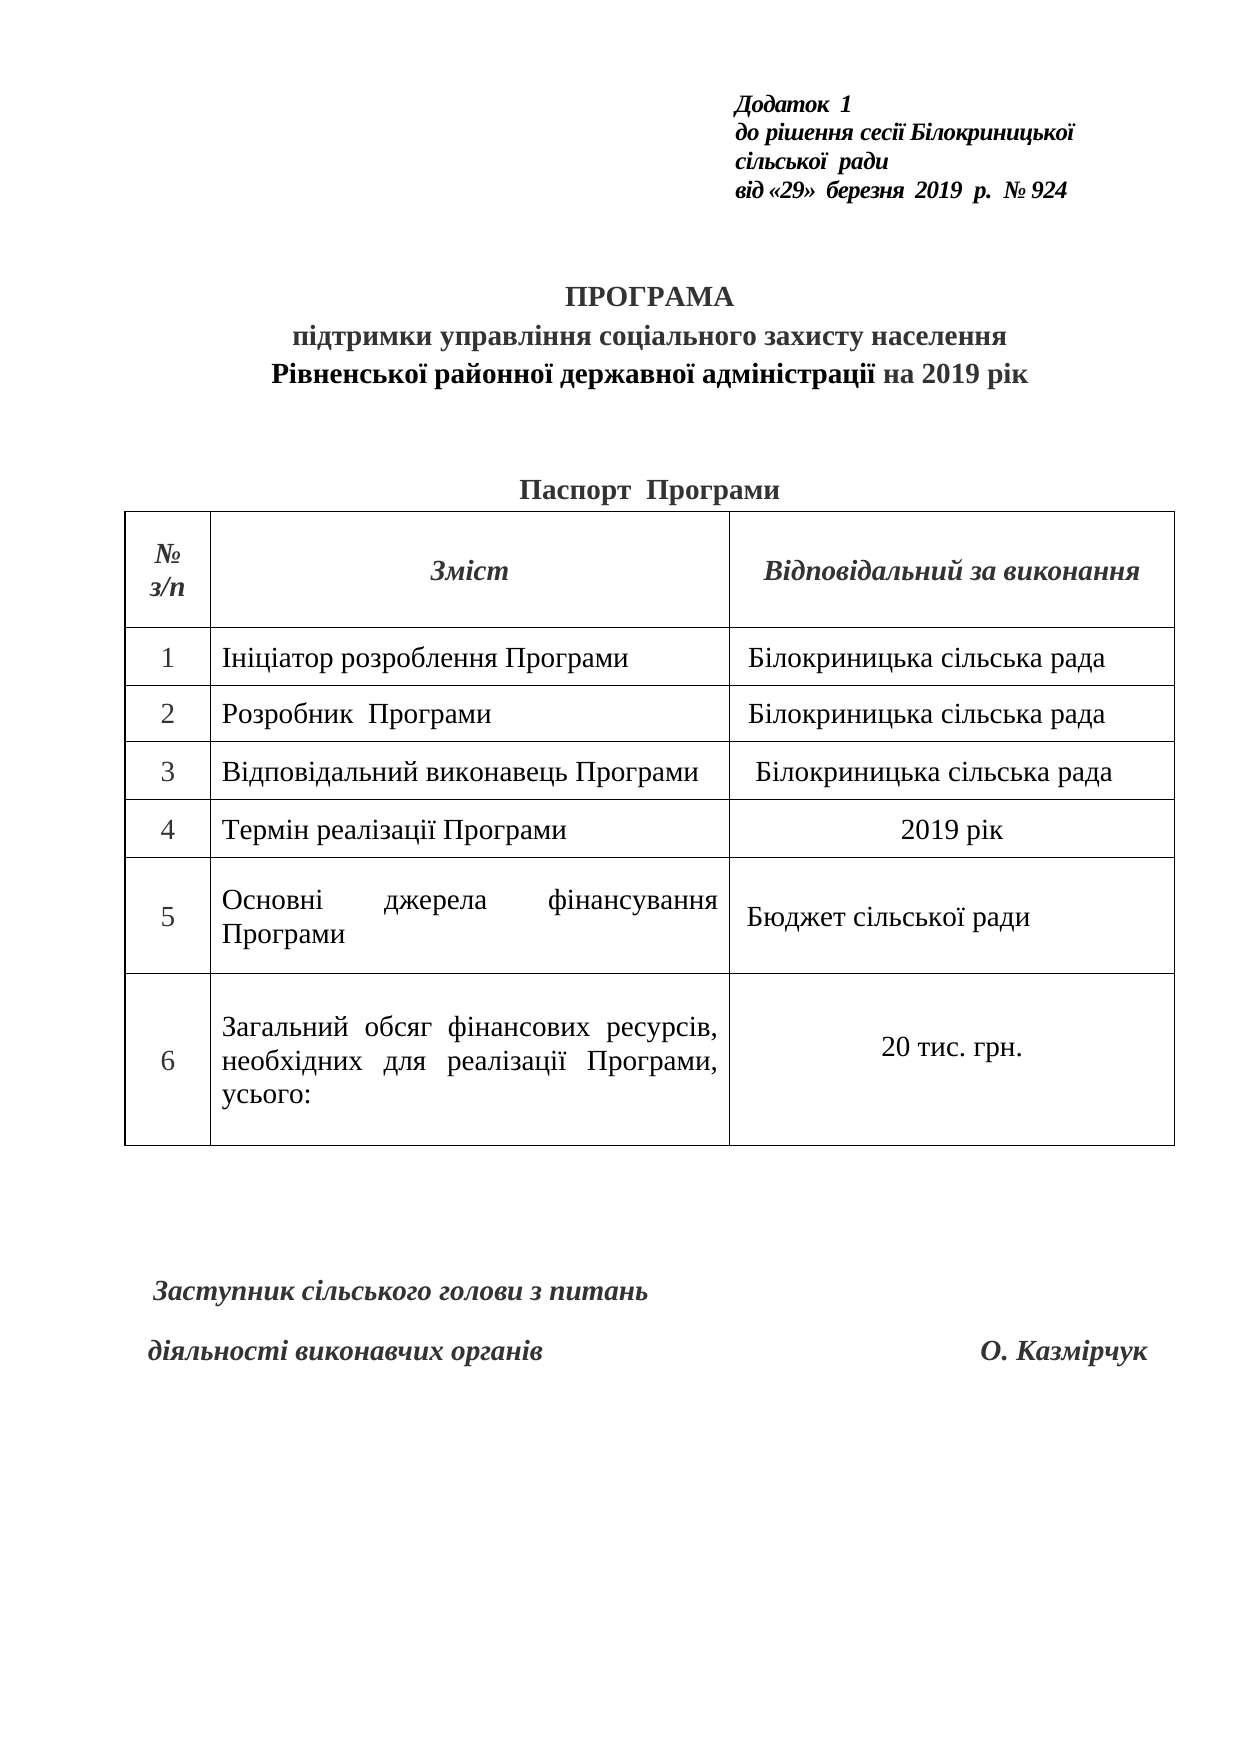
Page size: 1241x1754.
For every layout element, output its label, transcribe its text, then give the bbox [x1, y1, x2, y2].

table_cell Ініціатор розроблення Програми [211, 628, 729, 685]
table_cell Білокриницька сільська рада [730, 742, 1174, 799]
table_header Зміст [211, 512, 729, 627]
table_cell Бюджет сільської ради [730, 858, 1174, 973]
table_cell Загальний обсяг фінансових ресурсів, необхідних для реалізації Програми, усього: [211, 974, 729, 1145]
text Паспорт Програми [148, 472, 1152, 506]
text Додаток 1 [735, 89, 1152, 117]
table_cell Основні джерела фінансування Програми [211, 858, 729, 973]
table_cell 2 [126, 686, 210, 741]
table_cell 6 [126, 974, 210, 1145]
table_cell Термін реалізації Програми [211, 800, 729, 857]
table_header Відповідальний за виконання [730, 512, 1174, 627]
table_cell 1 [126, 628, 210, 685]
table_cell 5 [126, 858, 210, 973]
table_cell Білокриницька сільська рада [730, 628, 1174, 685]
table_cell Розробник Програми [211, 686, 729, 741]
text до рішення сесії Білокриницької сільської ради від «29» березня 2019 р. № 924 [735, 117, 1152, 204]
text Рівненської районної державної адміністрації на 2019 рік [148, 357, 1152, 390]
table_cell 2019 рік [730, 800, 1174, 857]
text підтримки управління соціального захисту населення [148, 318, 1152, 352]
text ПРОГРАМА [148, 279, 1152, 313]
table_cell 20 тис. грн. [730, 974, 1174, 1145]
text Заступник сільського голови з питань [148, 1273, 1152, 1307]
table_cell 3 [126, 742, 210, 799]
table_cell 4 [126, 800, 210, 857]
table_cell Білокриницька сільська рада [730, 686, 1174, 741]
table_cell Відповідальний виконавець Програми [211, 742, 729, 799]
table_header № з/п [126, 512, 210, 627]
text діяльності виконавчих органів О. Казмірчук [148, 1333, 1152, 1366]
